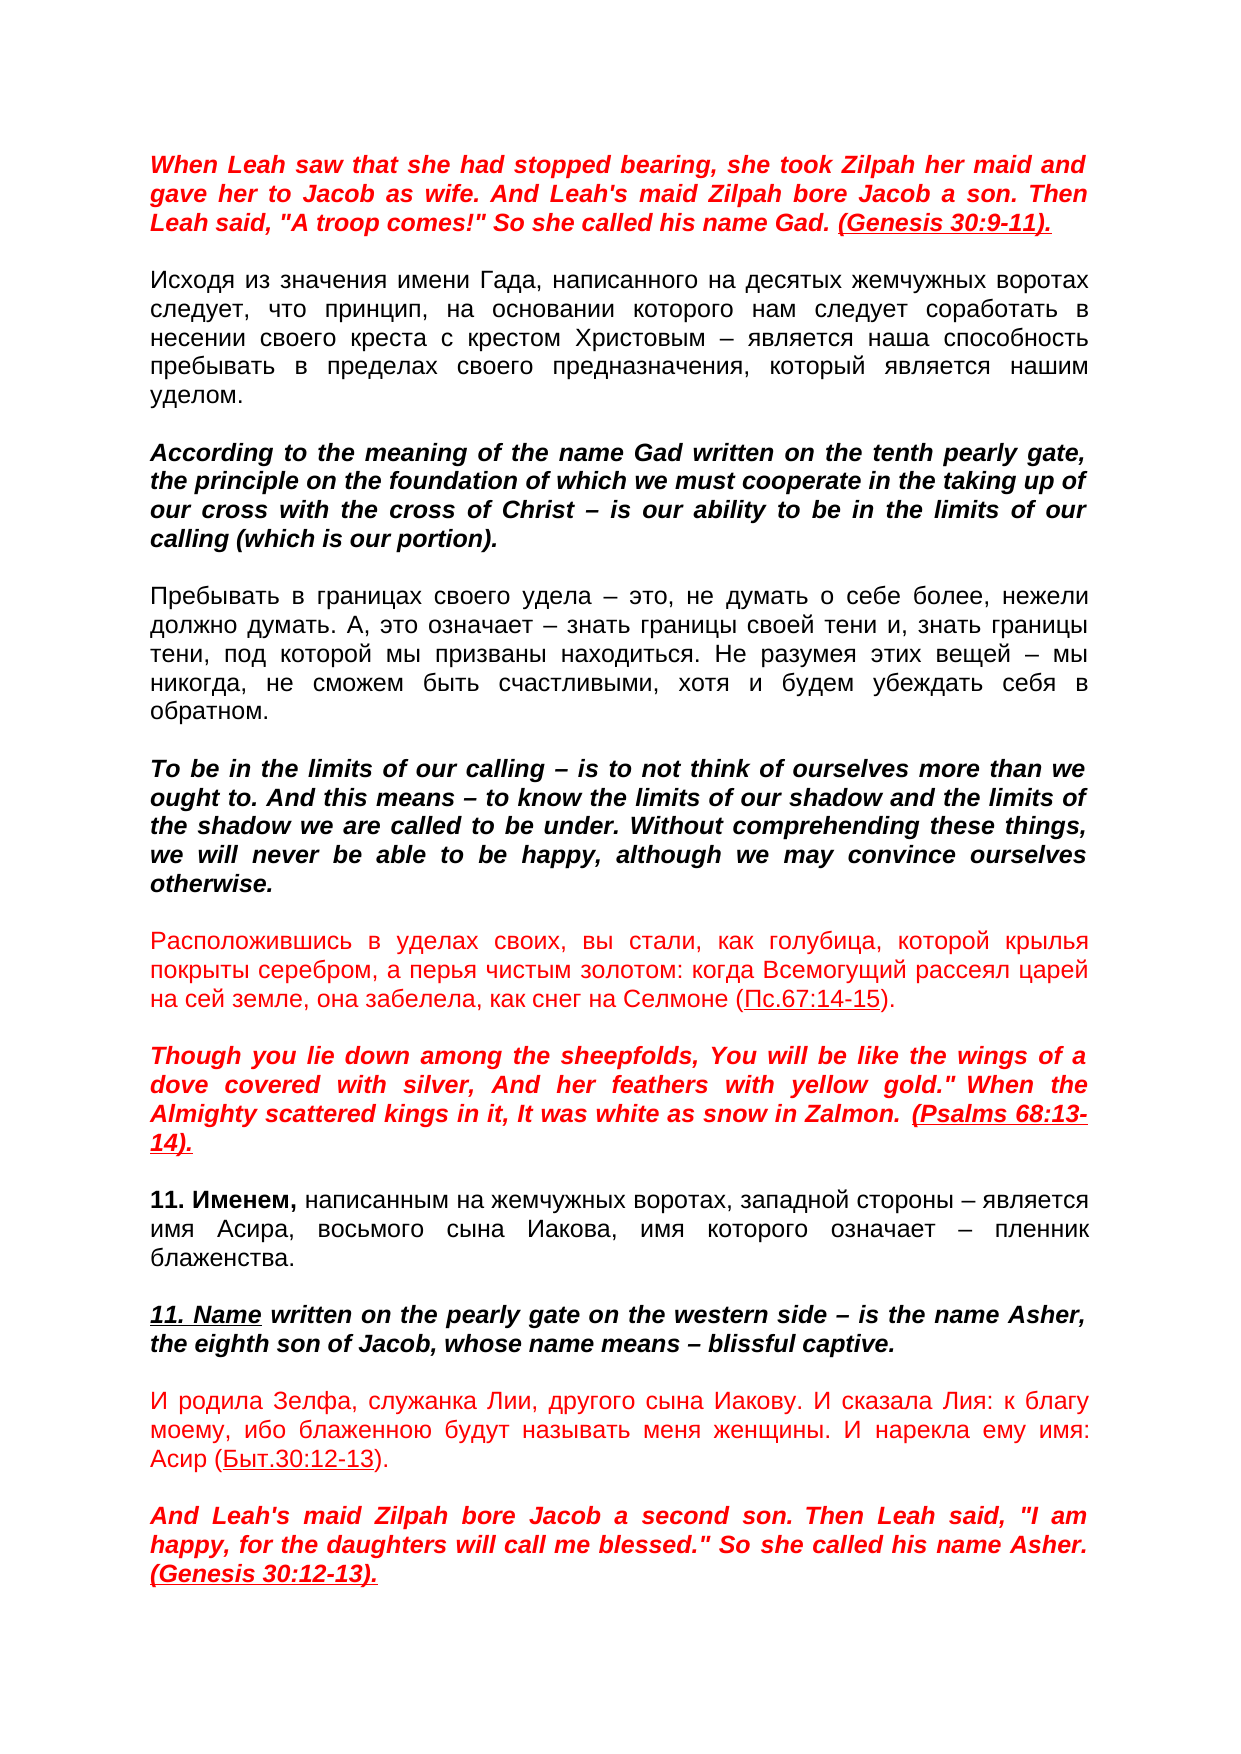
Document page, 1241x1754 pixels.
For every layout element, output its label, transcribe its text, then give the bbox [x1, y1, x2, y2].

text Пребывать в границах своего удела – это, не думать о себе более, нежели должно думать. А, это означает – знать границы своей тени и, знать границы тени, под которой мы призваны находиться. Не разумея этих вещей – мы никогда, не сможем быть счастливыми, хотя и будем убеждать себя в обратном. [150, 581, 1090, 725]
text According to the meaning of the name Gad written on the tenth pearly gate, the principle on the foundation of which we must cooperate in the taking up of our cross with the cross of Christ – is our ability to be in the limits of our calling (which is our portion). [150, 437, 1090, 552]
text To be in the limits of our calling – is to not think of ourselves more than we ought to. And this means – to know the limits of our shadow and the limits of the shadow we are called to be under. Without comprehending these things, we will never be able to be happy, although we may convince ourselves otherwise. [150, 754, 1090, 897]
text When Leah saw that she had stopped bearing, she took Zilpah her maid and gave her to Jacob as wife. And Leah's maid Zilpah bore Jacob a son. Then Leah said, "A troop comes!" So she called his name Gad. (Genesis 30:9-11). [150, 150, 1090, 236]
text Though you lie down among the sheepfolds, You will be like the wings of a dove covered with silver, And her feathers with yellow gold." When the Almighty scattered kings in it, It was white as snow in Zalmon. (Psalms 68:13-14). [150, 1041, 1090, 1156]
text 11. Name written on the pearly gate on the western side – is the name Asher, the eighth son of Jacob, whose name means – blissful captive. [150, 1300, 1090, 1357]
text 11. Именем, написанным на жемчужных воротах, западной стороны – является имя Асира, восьмого сына Иакова, имя которого означает – пленник блаженства. [150, 1185, 1090, 1271]
text Расположившись в уделах своих, вы стали, как голубица, которой крылья покрыты серебром, а перья чистым золотом: когда Всемогущий рассеял царей на сей земле, она забелела, как снег на Селмоне (Пс.67:14-15). [150, 926, 1090, 1012]
text And Leah's maid Zilpah bore Jacob a second son. Then Leah said, "I am happy, for the daughters will call me blessed." So she called his name Asher. (Genesis 30:12-13). [150, 1501, 1090, 1587]
text Исходя из значения имени Гада, написанного на десятых жемчужных воротах следует, что принцип, на основании которого нам следует соработать в несении своего креста с крестом Христовым – является наша способность пребывать в пределах своего предназначения, который является нашим уделом. [150, 265, 1090, 409]
text И родила Зелфа, служанка Лии, другого сына Иакову. И сказала Лия: к благу моему, ибо блаженною будут называть меня женщины. И нарекла ему имя: Асир (Быт.30:12-13). [150, 1386, 1090, 1472]
